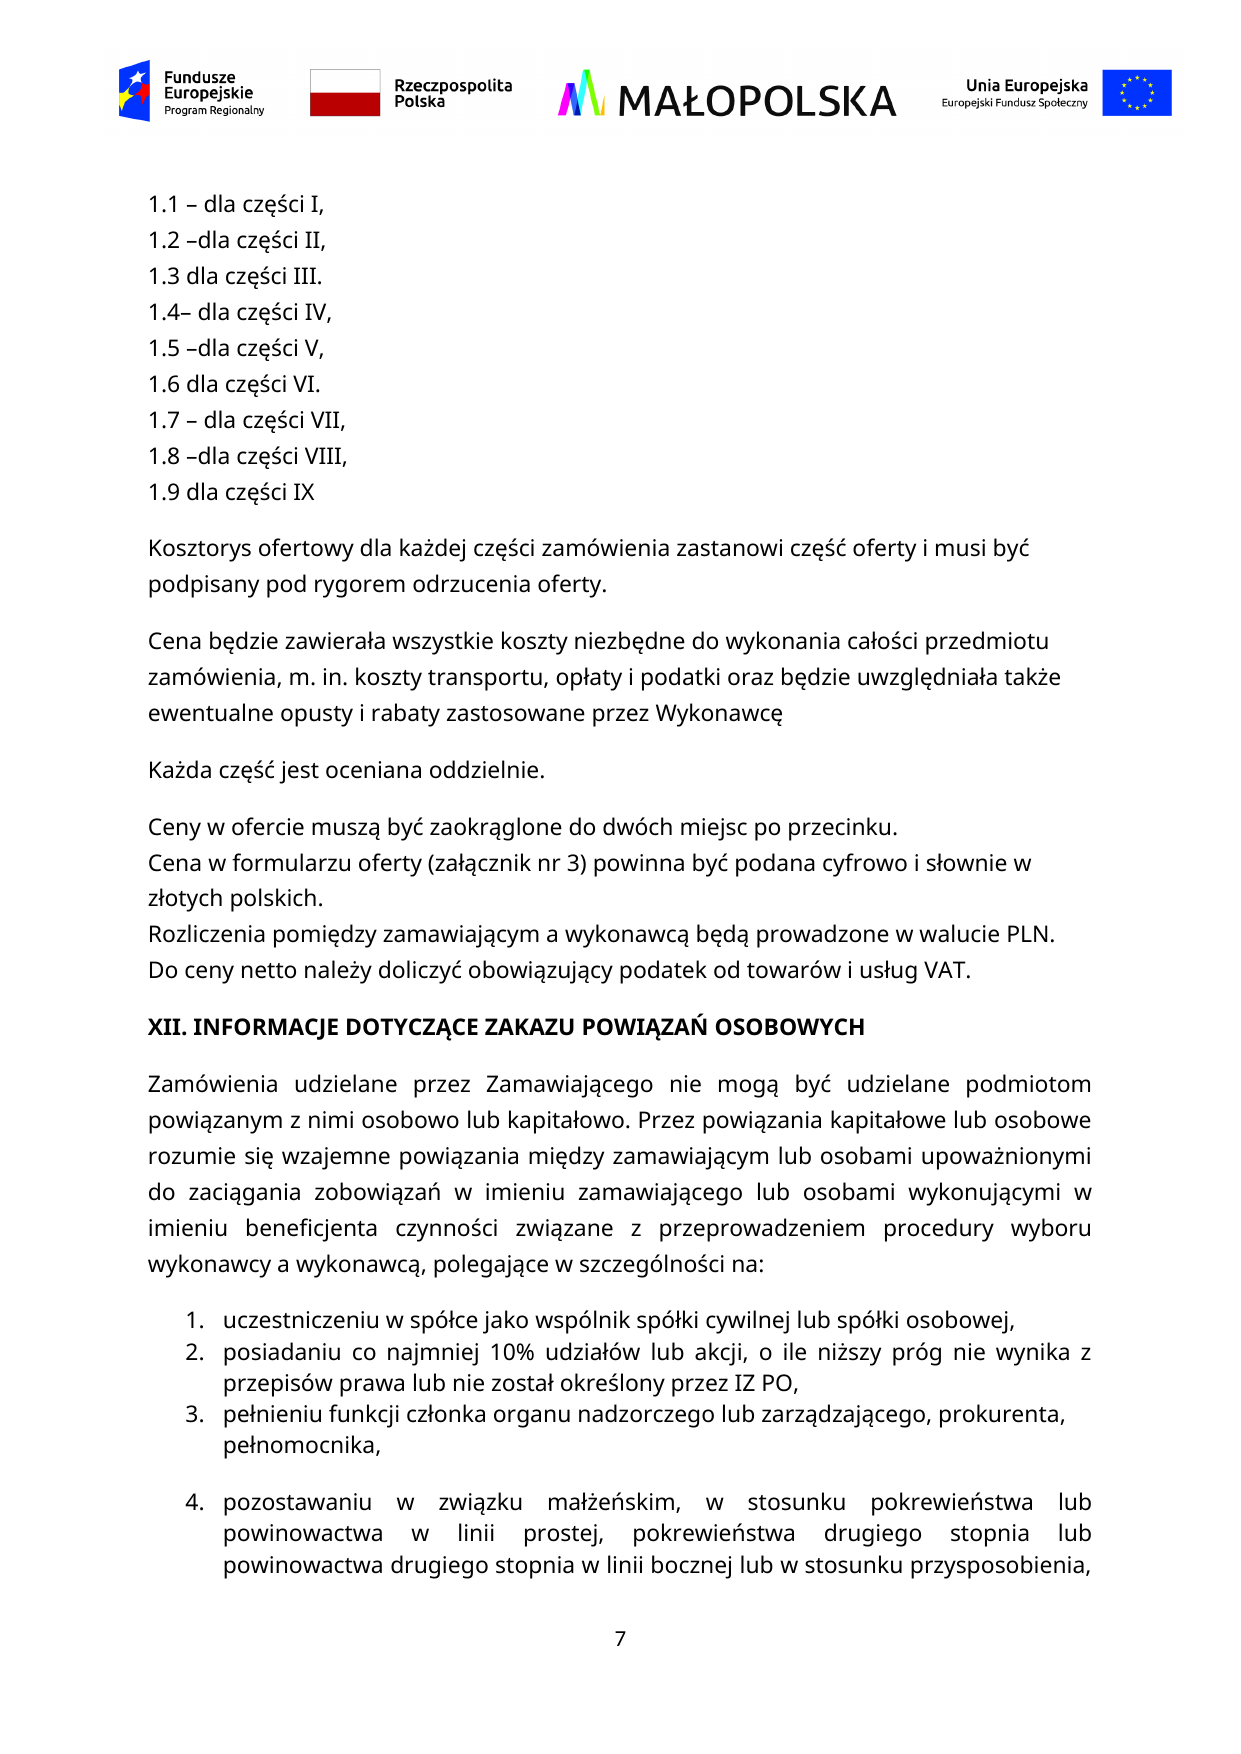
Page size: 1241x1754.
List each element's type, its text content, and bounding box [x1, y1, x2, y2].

text Kosztorys ofertowy dla każdej części zamówienia zastanowi część oferty i musi być podpisany pod rygorem odrzucenia oferty. [148, 532, 1093, 599]
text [148, 188, 1093, 507]
list uczestniczeniu w spółce jako wspólnik spółki cywilnej lub spółki osobowej, [185, 1304, 1093, 1336]
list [185, 1486, 1093, 1580]
text pełnomocnika, [223, 1429, 1093, 1461]
list pełnieniu funkcji członka organu nadzorczego lub zarządzającego, prokurenta, [185, 1398, 1093, 1429]
list posiadaniu co najmniej 10% udziałów lub akcji, o ile niższy próg nie wynika z przepisów prawa lub nie został określony przez IZ PO, [185, 1336, 1093, 1398]
text Ceny w ofercie muszą być zaokrąglone do dwóch miejsc po przecinku. Cena w formularzu oferty (załącznik nr 3) powinna być podana cyfrowo i słownie w złotych polskich. Rozliczenia pomiędzy zamawiającym a wykonawcą będą prowadzone w walucie PLN. Do ceny netto należy doliczyć obowiązujący podatek od towarów i usług VAT. [148, 811, 1093, 986]
picture [103, 44, 1187, 137]
text Każda część jest oceniana oddzielnie. [148, 754, 1093, 785]
text Cena będzie zawierała wszystkie koszty niezbędne do wykonania całości przedmiotu zamówienia, m. in. koszty transportu, opłaty i podatki oraz będzie uwzględniała także ewentualne opusty i rabaty zastosowane przez Wykonawcę [148, 625, 1093, 728]
text XII. INFORMACJE DOTYCZĄCE ZAKAZU POWIĄZAŃ OSOBOWYCH [148, 1011, 1093, 1042]
text Zamówienia udzielane przez Zamawiającego nie mogą być udzielane podmiotom powiązanym z nimi osobowo lub kapitałowo. Przez powiązania kapitałowe lub osobowe rozumie się wzajemne powiązania między zamawiającym lub osobami upoważnionymi do zaciągania zobowiązań w imieniu zamawiającego lub osobami wykonującymi w imieniu beneficjenta czynności związane z przeprowadzeniem procedury wyboru wykonawcy a wykonawcą, polegające w szczególności na: [148, 1068, 1093, 1279]
